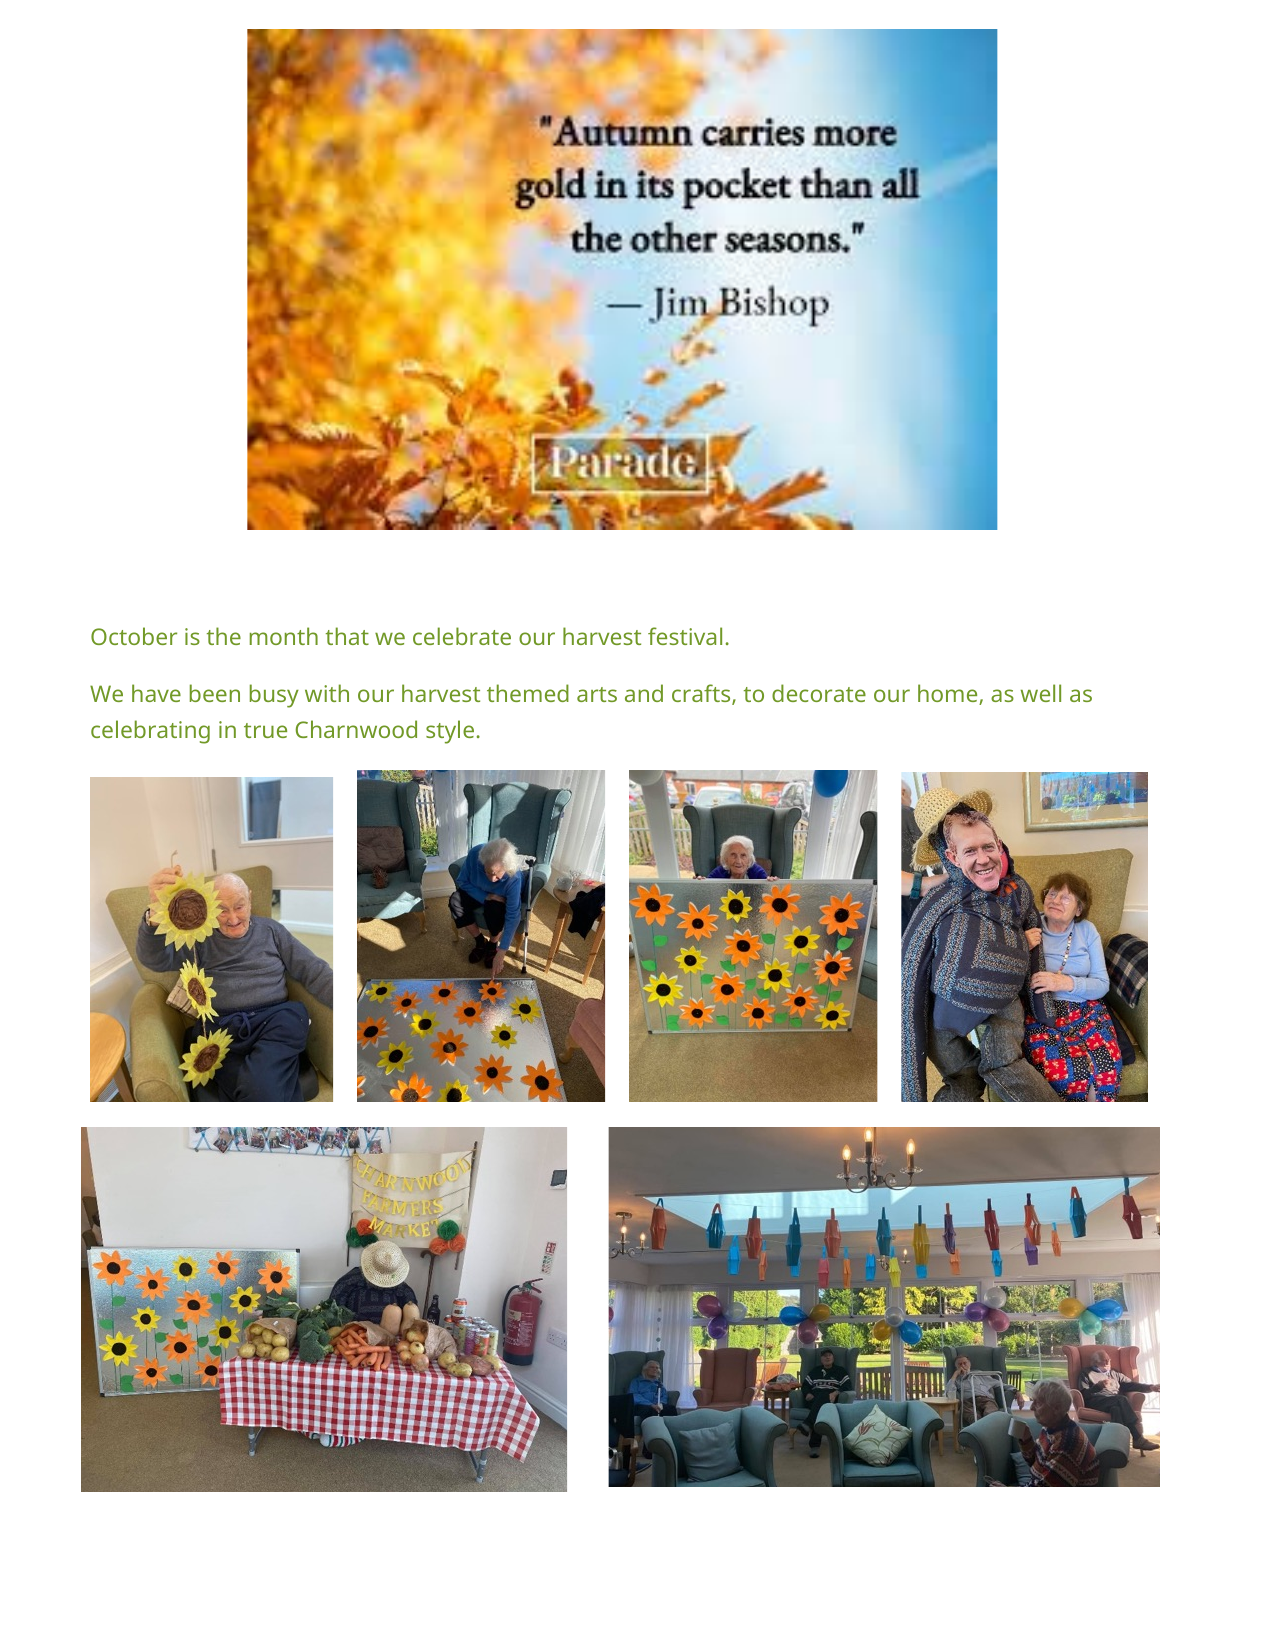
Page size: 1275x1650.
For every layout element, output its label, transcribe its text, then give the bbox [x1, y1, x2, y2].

picture [81, 1127, 568, 1492]
picture [357, 770, 606, 1102]
picture [901, 772, 1148, 1102]
text We have been busy with our harvest themed arts and crafts, to decorate our home, as well as celebrating in true Charnwood style. [90, 678, 1185, 745]
picture [247, 29, 998, 530]
text October is the month that we celebrate our harvest festival. [90, 621, 1185, 652]
picture [629, 770, 878, 1102]
picture [90, 777, 334, 1102]
picture [608, 1127, 1160, 1487]
